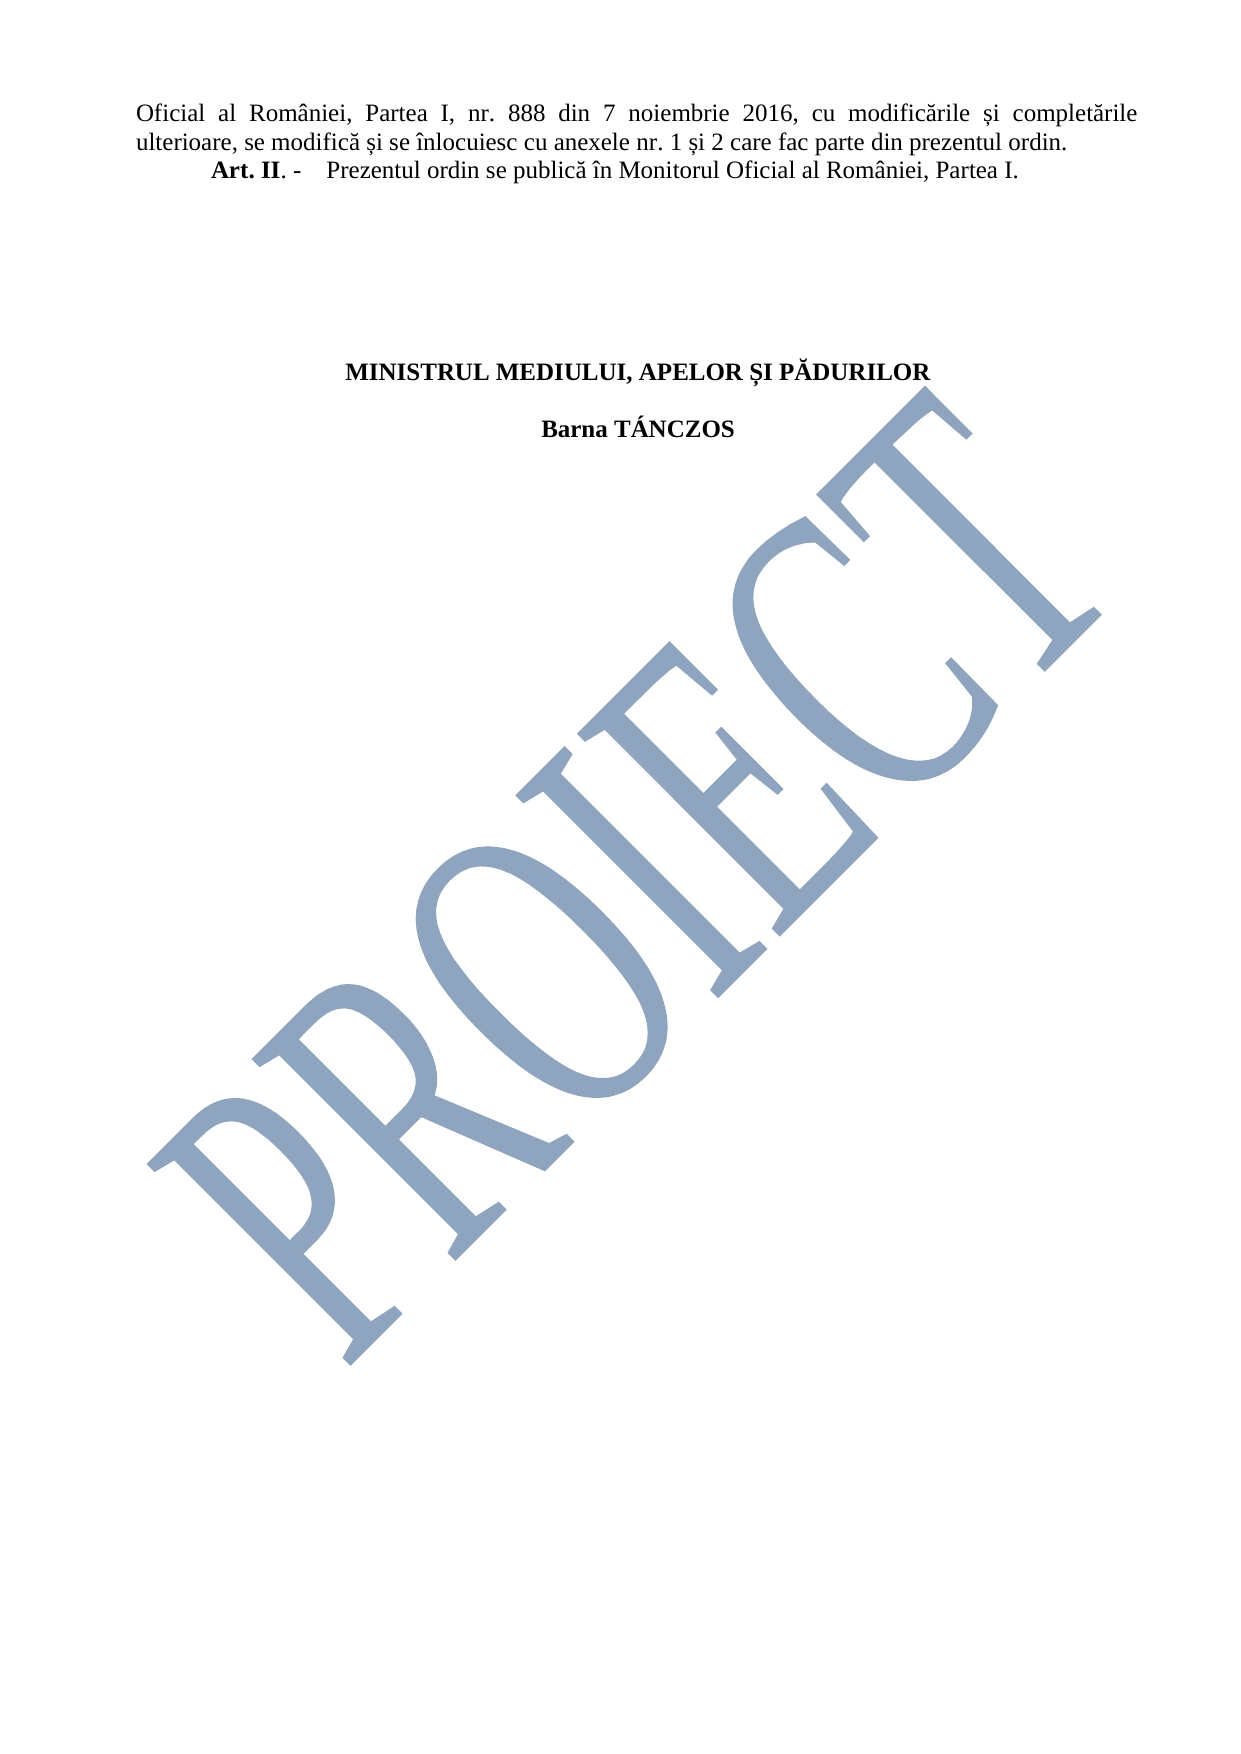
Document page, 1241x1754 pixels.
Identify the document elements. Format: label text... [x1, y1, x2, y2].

text MINISTRUL MEDIULUI, APELOR ȘI PĂDURILOR [136, 357, 1140, 385]
text Art. II. - Prezentul ordin se publică în Monitorul Oficial al României, Partea I. [136, 155, 1140, 184]
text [136, 98, 1140, 155]
text Barna TÁNCZOS [136, 414, 1140, 443]
